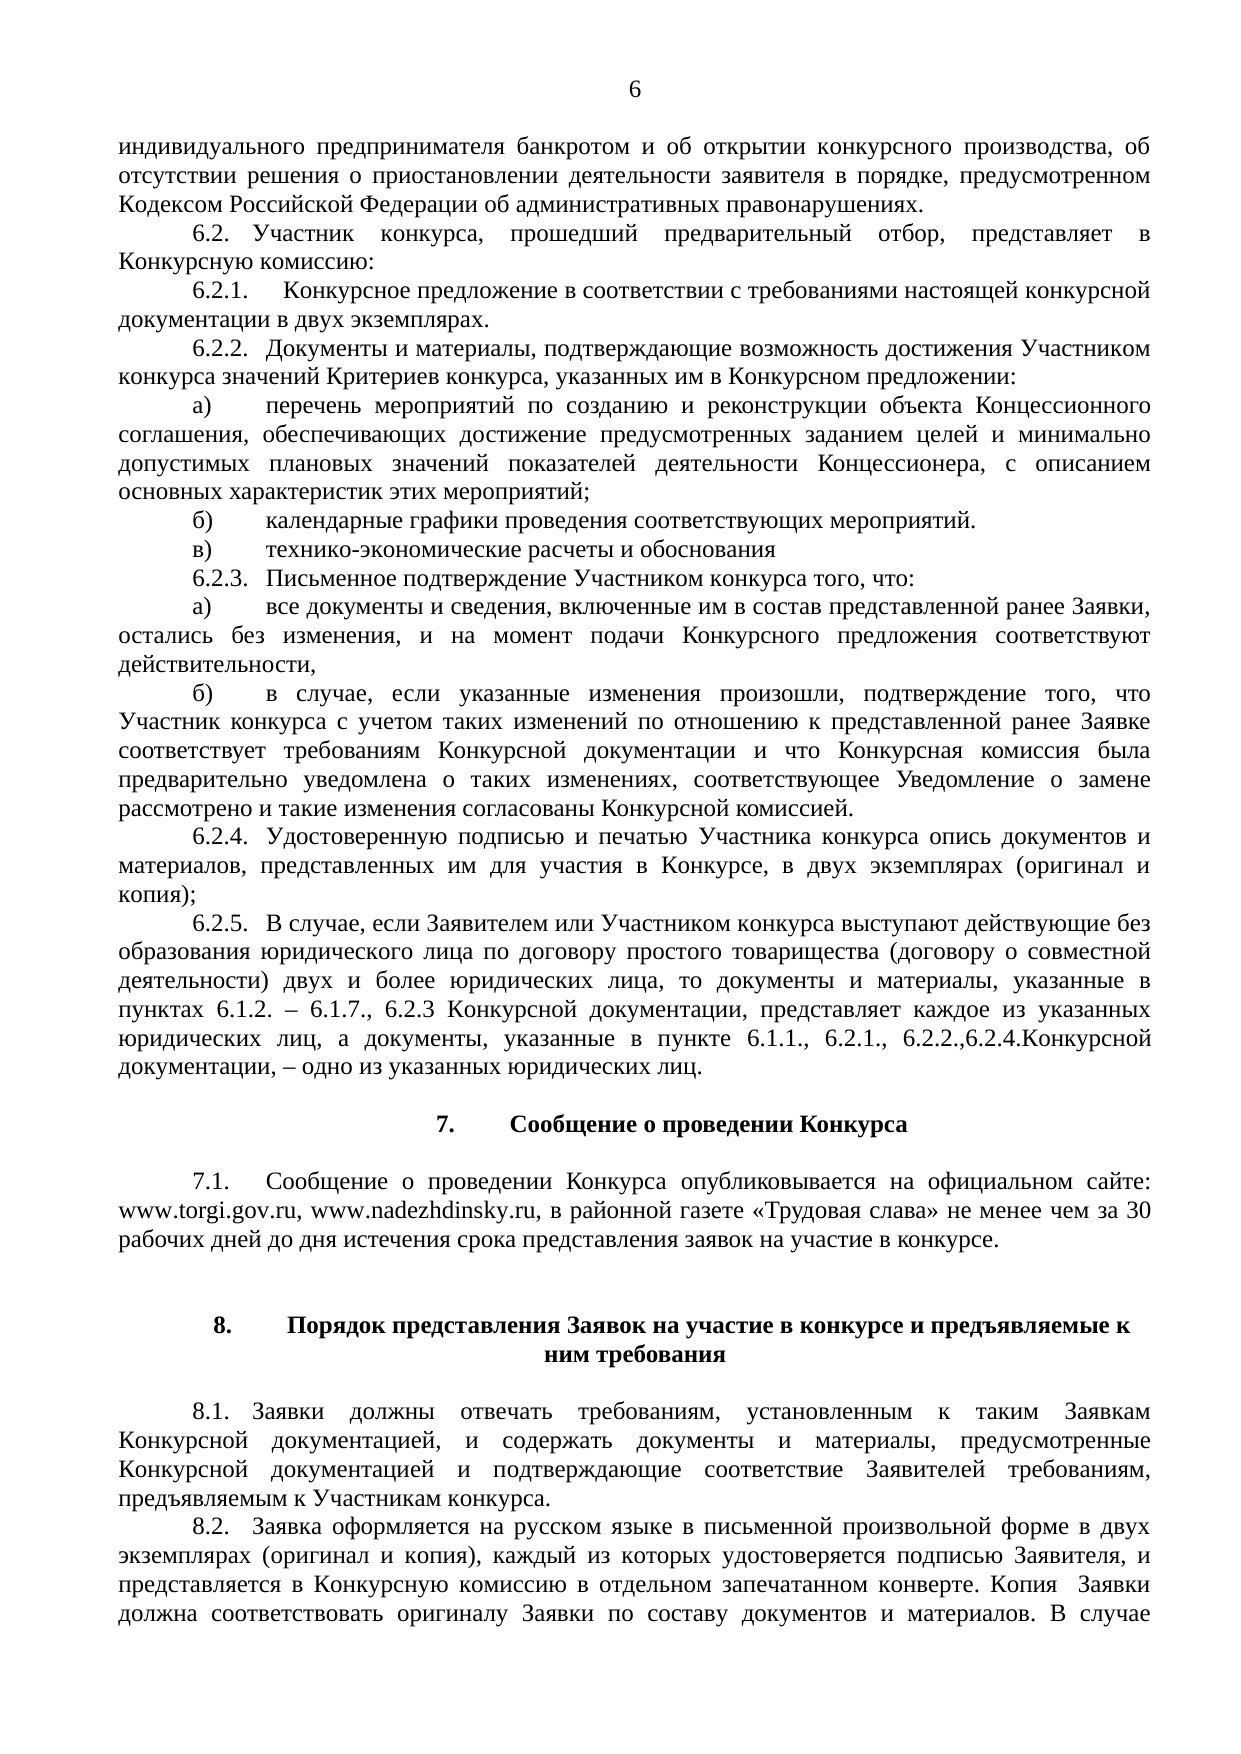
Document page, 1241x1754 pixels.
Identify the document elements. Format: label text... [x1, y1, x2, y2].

text б) в случае, если указанные изменения произошли, подтверждение того, что Участник конкурса с учетом таких изменений по отношению к представленной ранее Заявке соответствует требованиям Конкурсной документации и что Конкурсная комиссия была предварительно уведомлена о таких изменениях, соответствующее Уведомление о замене рассмотрено и такие изменения согласованы Конкурсной комиссией. [118, 678, 1152, 821]
text в) технико-экономические расчеты и обоснования [192, 534, 1152, 563]
subtitle Сообщение о проведении Конкурса [118, 1109, 1152, 1138]
text б) календарные графики проведения соответствующих мероприятий. [118, 505, 1152, 534]
subtitle 7.1. Сообщение о проведении Конкурса опубликовывается на официальном сайте: www.torgi.gov.ru, www.nadezhdinsky.ru, в районной газете «Трудовая слава» не менее чем за 30 рабочих дней до дня истечения срока представления заявок на участие в конкурсе. [118, 1166, 1152, 1253]
text 6.2.3. Письменное подтверждение Участником конкурса того, что: [118, 563, 1152, 591]
list перечень мероприятий по созданию и реконструкции объекта Концессионного соглашения, обеспечивающих достижение предусмотренных заданием целей и минимально допустимых плановых значений показателей деятельности Концессионера, с описанием основных характеристик этих мероприятий; [118, 390, 1152, 505]
list Участник конкурса, прошедший предварительный отбор, представляет в Конкурсную комиссию: [118, 218, 1152, 275]
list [118, 1511, 1152, 1626]
text a) все документы и сведения, включенные им в состав представленной ранее Заявки, остались без изменения, и на момент подачи Конкурсного предложения соответствуют действительности, [118, 591, 1152, 678]
list Конкурсное предложение в соответствии с требованиями настоящей конкурсной документации в двух экземплярах. [118, 275, 1152, 333]
list 6.2.5. В случае, если Заявителем или Участником конкурса выступают действующие без образования юридического лица по договору простого товарищества (договору о совместной деятельности) двух и более юридических лица, то документы и материалы, указанные в пунктах 6.1.2. – 6.1.7., 6.2.3 Конкурсной документации, представляет каждое из указанных юридических лиц, а документы, указанные в пункте 6.1.1., 6.2.1., 6.2.2.,6.2.4.Конкурсной документации, – одно из указанных юридических лиц. [118, 908, 1152, 1080]
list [118, 131, 1152, 218]
text 6.2.2. Документы и материалы, подтверждающие возможность достижения Участником конкурса значений Критериев конкурса, указанных им в Конкурсном предложении: [118, 333, 1152, 390]
subtitle Порядок представления Заявок на участие в конкурсе и предъявляемые к ним требования [118, 1310, 1152, 1368]
text 6.2.4. Удостоверенную подписью и печатью Участника конкурса опись документов и материалов, представленных им для участия в Конкурсе, в двух экземплярах (оригинал и копия); [118, 821, 1152, 908]
list Заявки должны отвечать требованиям, установленным к таким Заявкам Конкурсной документацией, и содержать документы и материалы, предусмотренные Конкурсной документацией и подтверждающие соответствие Заявителей требованиям, предъявляемым к Участникам конкурса. [118, 1396, 1152, 1511]
